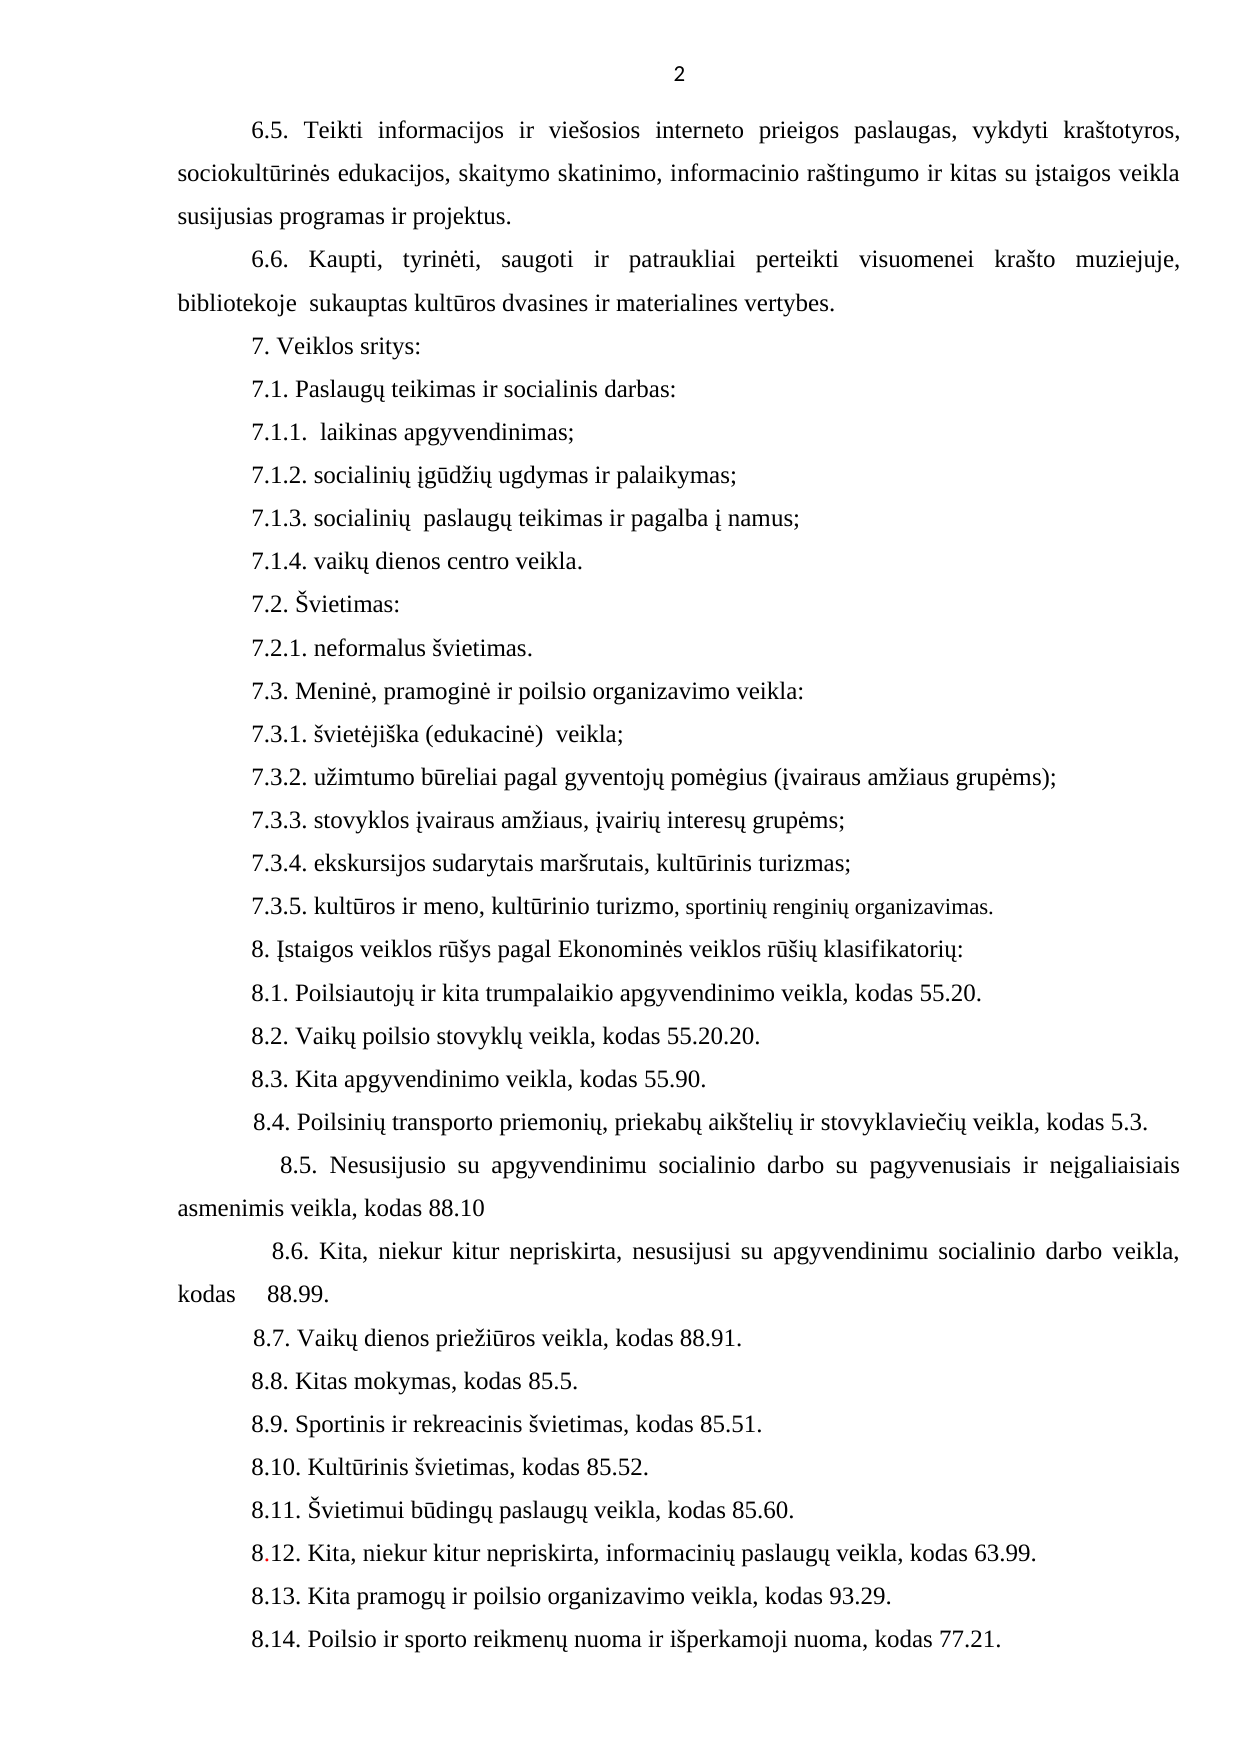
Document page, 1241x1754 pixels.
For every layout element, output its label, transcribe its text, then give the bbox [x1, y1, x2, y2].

list 6.5. Teikti informacijos ir viešosios interneto prieigos paslaugas, vykdyti kraštotyros, sociokultūrinės edukacijos, skaitymo skatinimo, informacinio raštingumo ir kitas su įstaigos veikla susijusias programas ir projektus. [177, 115, 1181, 230]
list 7.3. Meninė, pramoginė ir poilsio organizavimo veikla: [177, 676, 1181, 704]
list 8. Įstaigos veiklos rūšys pagal Ekonominės veiklos rūšių klasifikatorių: [177, 934, 1181, 963]
list 6.6. Kaupti, tyrinėti, saugoti ir patraukliai perteikti visuomenei krašto muziejuje, bibliotekoje sukauptas kultūros dvasines ir materialines vertybes. [177, 244, 1181, 316]
list 7.1. Paslaugų teikimas ir socialinis darbas: [177, 374, 1181, 403]
list 7.3.1. švietėjiška (edukacinė) veikla; [177, 719, 1181, 748]
list 8.14. Poilsio ir sporto reikmenų nuoma ir išperkamoji nuoma, kodas 77.21. [177, 1624, 1181, 1653]
list 7.2. Švietimas: [177, 589, 1181, 618]
list 8.8. Kitas mokymas, kodas 85.5. [177, 1366, 1181, 1394]
list 8.7. Vaikų dienos priežiūros veikla, kodas 88.91. [177, 1323, 1181, 1351]
list 7.1.3. socialinių paslaugų teikimas ir pagalba į namus; [177, 503, 1181, 532]
list 7.3.2. užimtumo būreliai pagal gyventojų pomėgius (įvairaus amžiaus grupėms); [177, 762, 1181, 791]
list 7.3.5. kultūros ir meno, kultūrinio turizmo, sportinių renginių organizavimas. [177, 891, 1181, 920]
list 8.11. Švietimui būdingų paslaugų veikla, kodas 85.60. [177, 1495, 1181, 1524]
list 7.1.2. socialinių įgūdžių ugdymas ir palaikymas; [177, 460, 1181, 489]
list 7.3.4. ekskursijos sudarytais maršrutais, kultūrinis turizmas; [177, 848, 1181, 877]
list 7.3.3. stovyklos įvairaus amžiaus, įvairių interesų grupėms; [177, 805, 1181, 834]
list 8.5. Nesusijusio su apgyvendinimu socialinio darbo su pagyvenusiais ir neįgaliaisiais asmenimis veikla, kodas 88.10 [177, 1150, 1181, 1222]
list 8.6. Kita, niekur kitur nepriskirta, nesusijusi su apgyvendinimu socialinio darbo veikla, kodas 88.99. [177, 1236, 1181, 1308]
list 7. Veiklos sritys: [177, 331, 1181, 359]
list 7.1.4. vaikų dienos centro veikla. [177, 546, 1181, 575]
list 8.10. Kultūrinis švietimas, kodas 85.52. [177, 1452, 1181, 1481]
list 7.2.1. neformalus švietimas. [177, 633, 1181, 661]
list 8.1. Poilsiautojų ir kita trumpalaikio apgyvendinimo veikla, kodas 55.20. [177, 978, 1181, 1006]
list 8.2. Vaikų poilsio stovyklų veikla, kodas 55.20.20. [177, 1021, 1181, 1049]
list 7.1.1. laikinas apgyvendinimas; [177, 417, 1181, 446]
list 8.4. Poilsinių transporto priemonių, priekabų aikštelių ir stovyklaviečių veikla, kodas 5.3. [177, 1107, 1181, 1136]
list 8.9. Sportinis ir rekreacinis švietimas, kodas 85.51. [177, 1409, 1181, 1438]
list 8.3. Kita apgyvendinimo veikla, kodas 55.90. [177, 1064, 1181, 1093]
list 8.13. Kita pramogų ir poilsio organizavimo veikla, kodas 93.29. [177, 1581, 1181, 1610]
list 8.12. Kita, niekur kitur nepriskirta, informacinių paslaugų veikla, kodas 63.99. [177, 1538, 1181, 1567]
